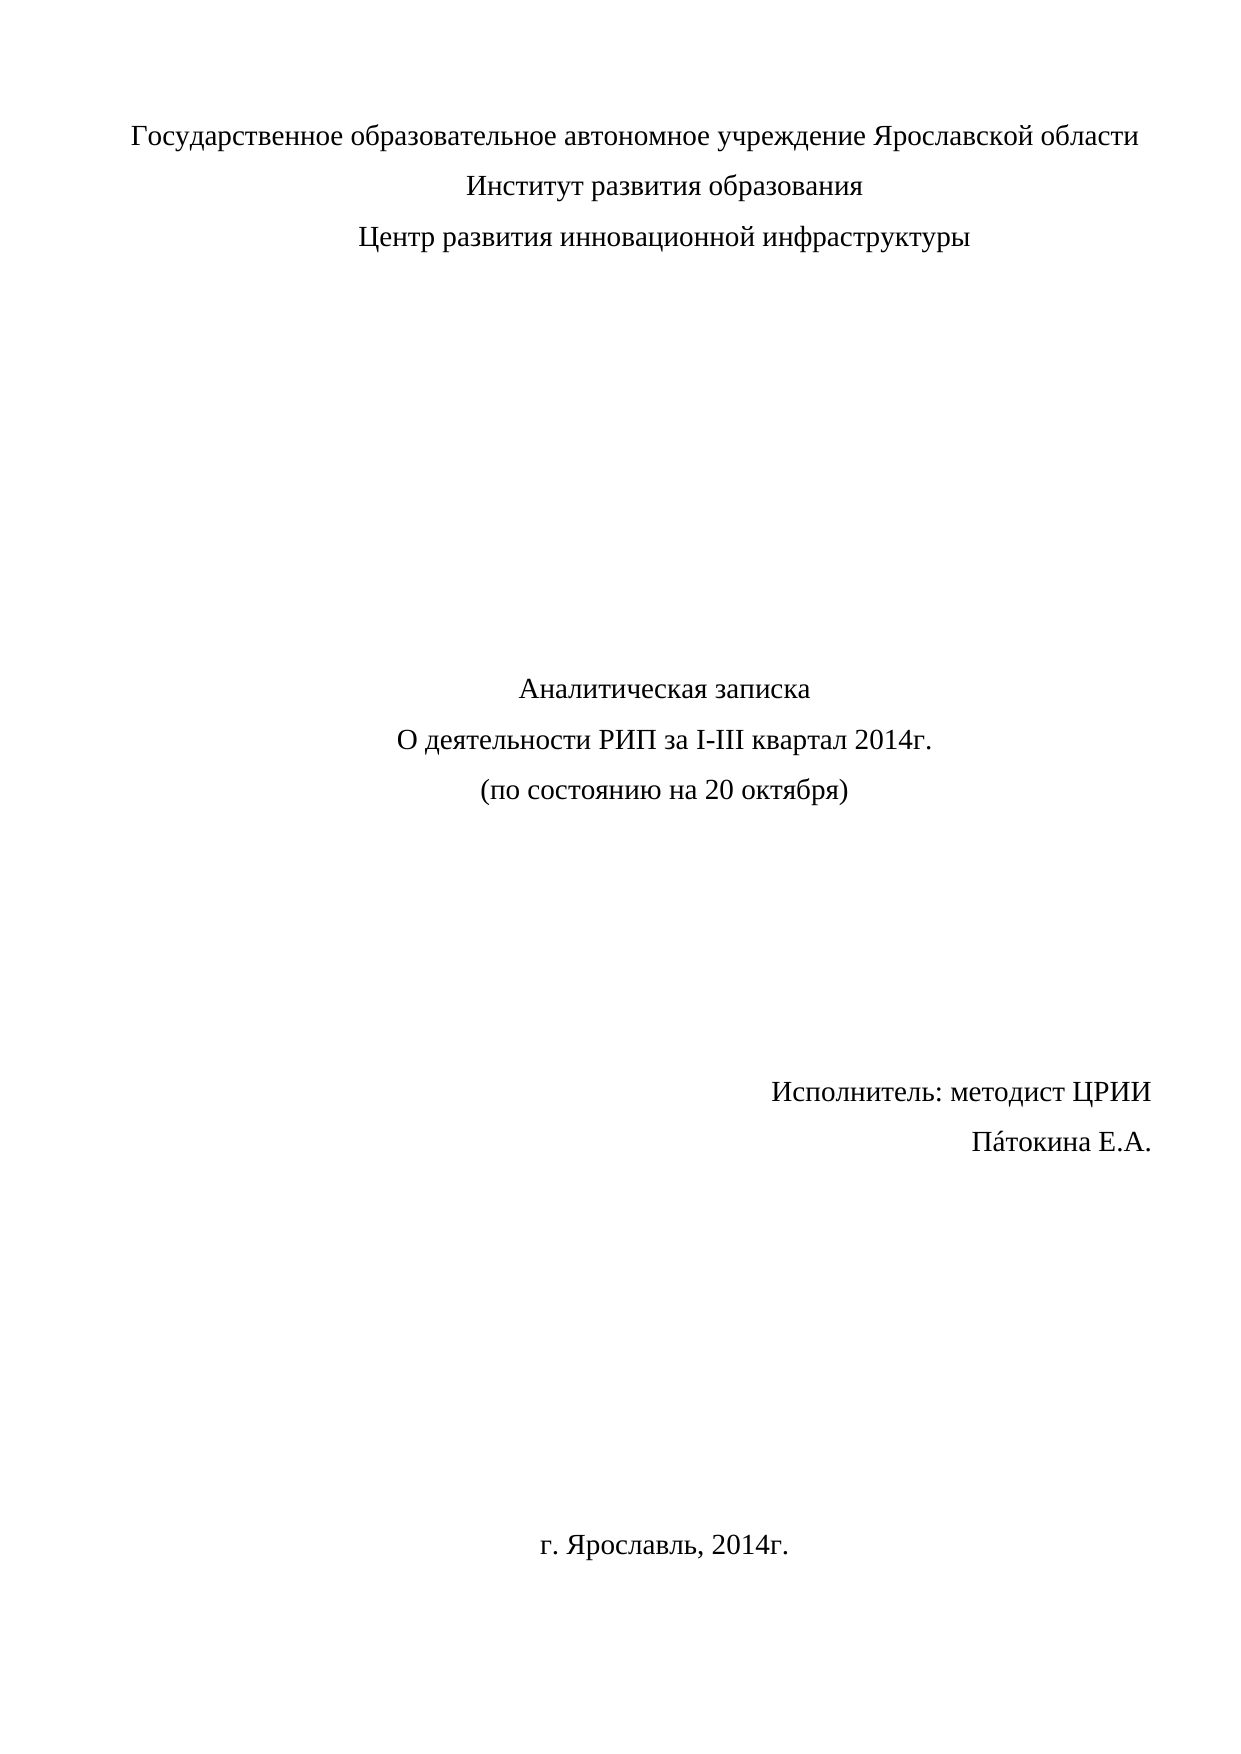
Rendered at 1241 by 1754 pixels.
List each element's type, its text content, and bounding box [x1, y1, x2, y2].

text Институт развития образования [177, 168, 1152, 202]
text (по состоянию на 20 октября) [177, 772, 1152, 806]
text Государственное образовательное автономное учреждение Ярославской области [118, 118, 1152, 152]
text Пáтокина Е.А. [177, 1124, 1152, 1158]
text Центр развития инновационной инфраструктуры [177, 219, 1152, 252]
text г. Ярославль, 2014г. [177, 1527, 1152, 1560]
text Исполнитель: методист ЦРИИ [177, 1074, 1152, 1108]
text Аналитическая записка [177, 672, 1152, 705]
text О деятельности РИП за I-III квартал 2014г. [177, 722, 1152, 755]
